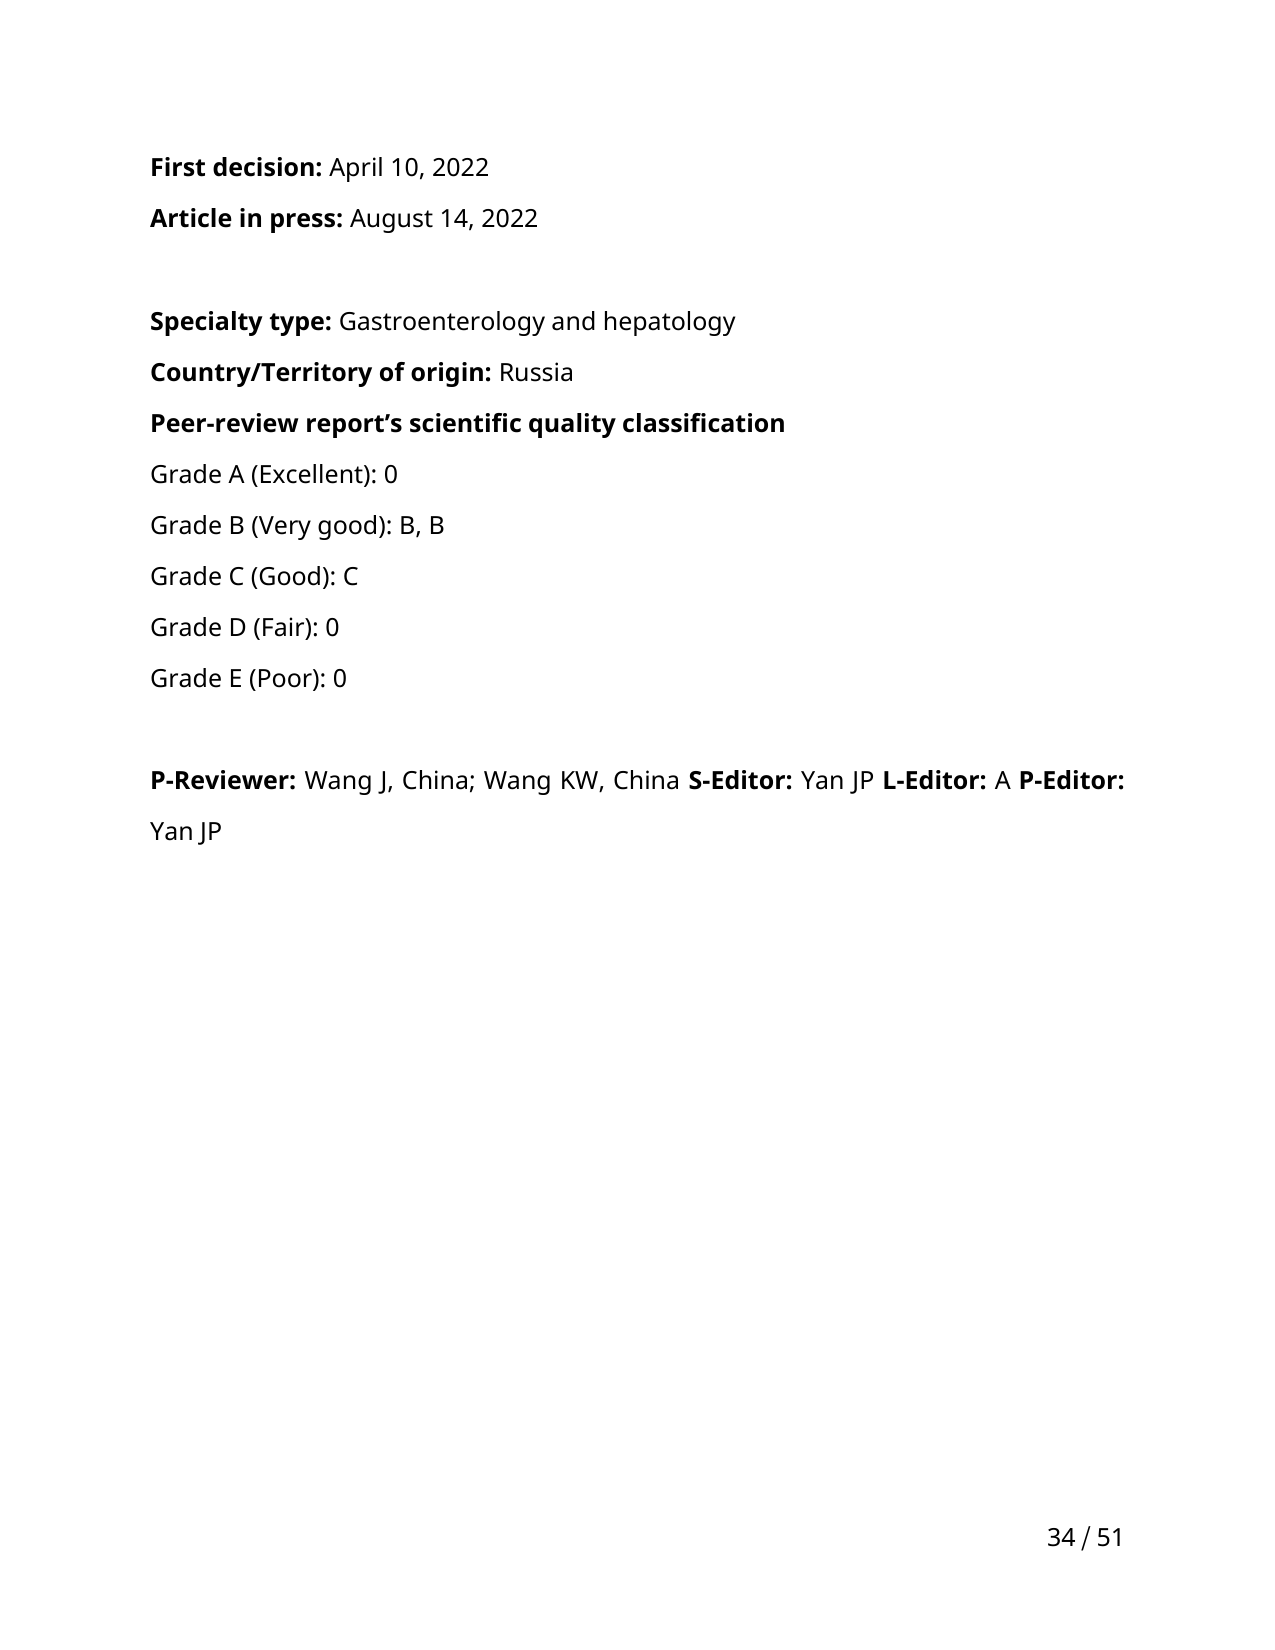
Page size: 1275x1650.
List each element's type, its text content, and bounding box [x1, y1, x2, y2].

text First decision: April 10, 2022 [150, 150, 1125, 184]
text Grade D (Fair): 0 [150, 609, 1125, 643]
text Grade A (Excellent): 0 [150, 456, 1125, 490]
text Grade C (Good): C [150, 558, 1125, 592]
text Article in press: August 14, 2022 [150, 201, 1125, 235]
text Grade B (Very good): B, B [150, 507, 1125, 541]
text Grade E (Poor): 0 [150, 660, 1125, 694]
text P-Reviewer: Wang J, China; Wang KW, China S-Editor: Yan JP L-Editor: A P-Editor: Yan JP [150, 762, 1125, 848]
text Peer-review report’s scientific quality classification [150, 405, 1125, 439]
text Country/Territory of origin: Russia [150, 354, 1125, 388]
text Specialty type: Gastroenterology and hepatology [150, 303, 1125, 337]
